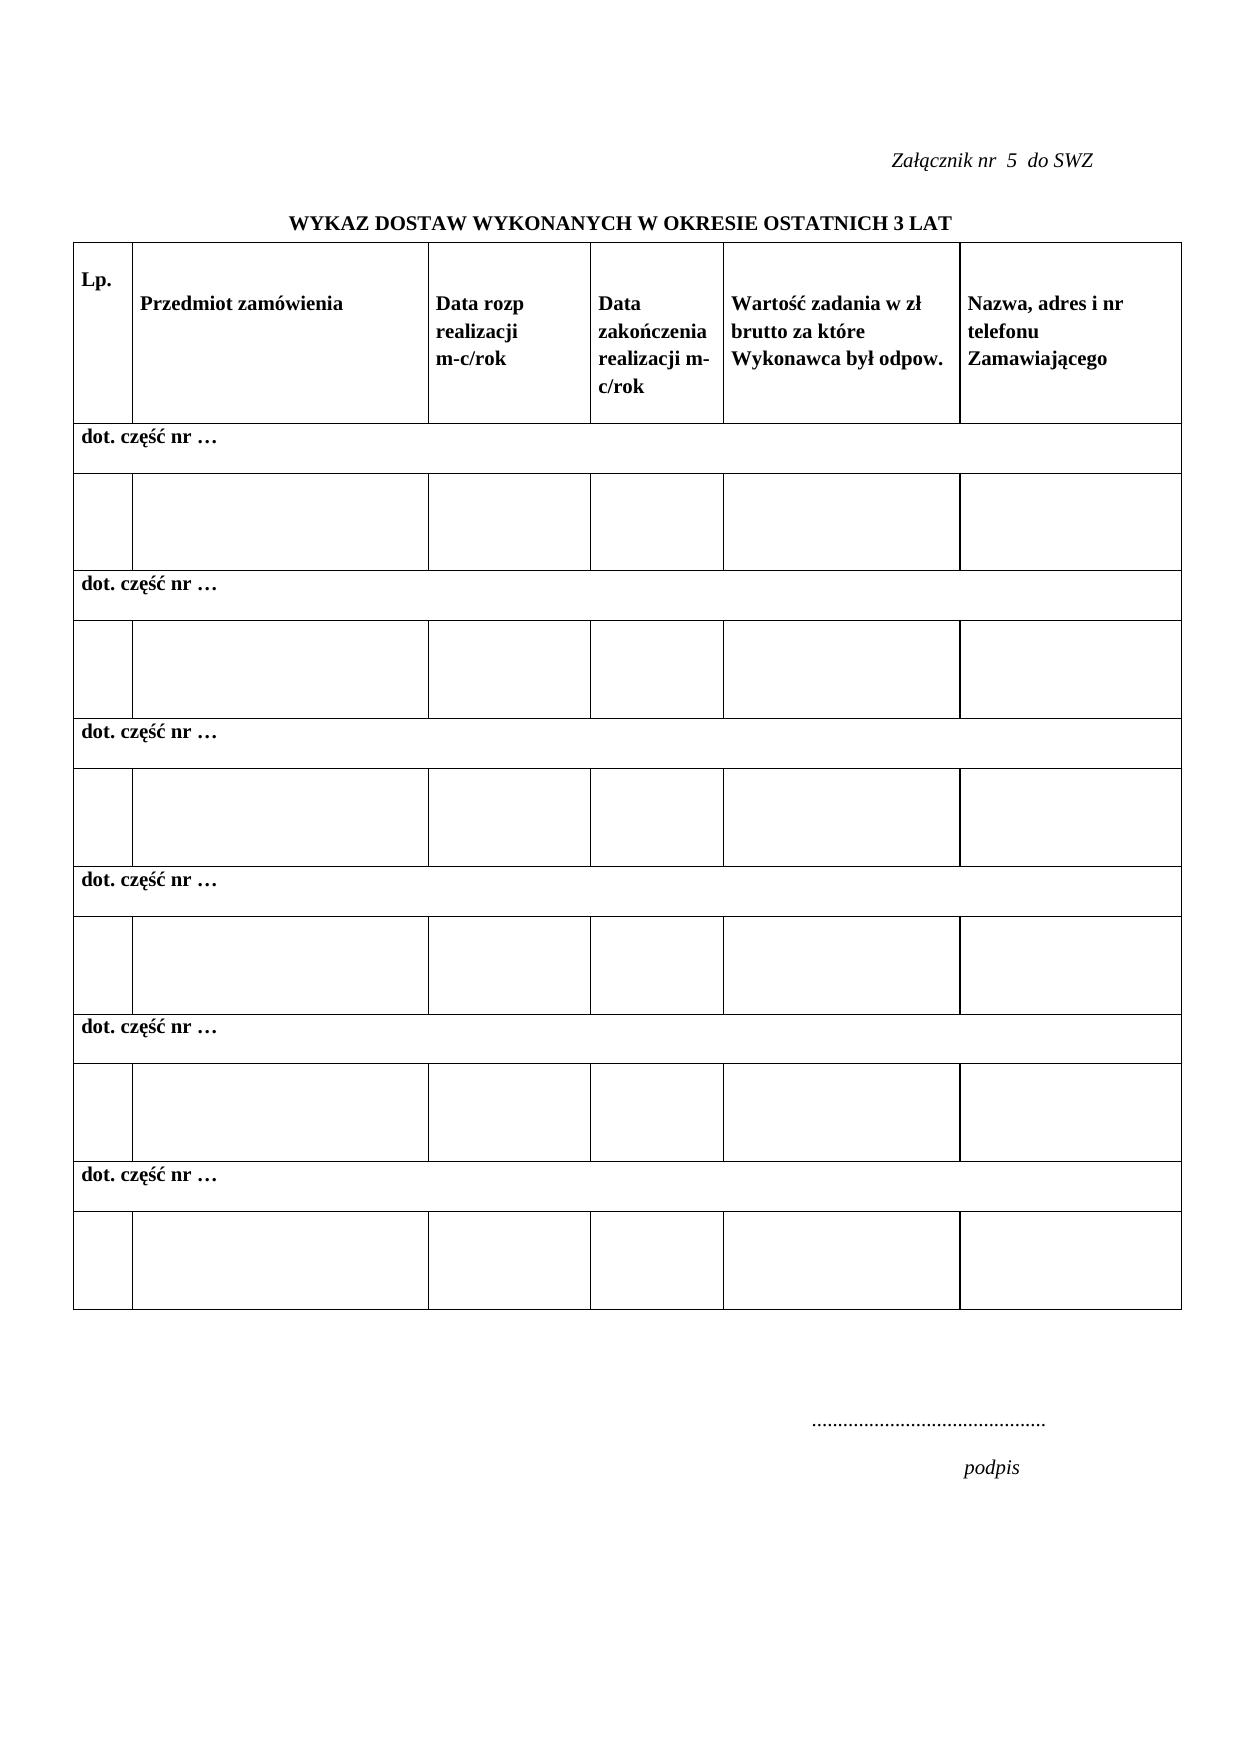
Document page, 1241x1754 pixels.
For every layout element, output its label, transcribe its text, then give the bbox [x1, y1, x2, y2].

table_cell [724, 1064, 959, 1161]
table_cell dot. część nr … [74, 719, 1181, 768]
table_cell dot. część nr … [74, 867, 1181, 916]
table_cell [429, 769, 590, 866]
table_cell [724, 769, 959, 866]
text Załącznik nr 5 do SWZ [148, 148, 1093, 172]
table_cell [591, 621, 723, 718]
table_cell [133, 621, 428, 718]
table_cell [961, 1064, 1181, 1161]
table_cell [133, 769, 428, 866]
table_cell [591, 1212, 723, 1309]
table_cell [961, 769, 1181, 866]
table_cell [591, 769, 723, 866]
table_cell [961, 1212, 1181, 1309]
table_cell [429, 474, 590, 570]
table_cell [74, 474, 132, 570]
table_cell [133, 1212, 428, 1309]
table_cell [133, 917, 428, 1013]
table_cell [429, 1064, 590, 1161]
table_cell [591, 474, 723, 570]
table_header Nazwa, adres i nr telefonu Zamawiającego [961, 243, 1181, 423]
table_cell dot. część nr … [74, 424, 1181, 472]
table_cell [724, 474, 959, 570]
table_cell [429, 917, 590, 1013]
table_cell dot. część nr … [74, 1015, 1181, 1063]
table_cell [961, 917, 1181, 1013]
table_cell [724, 1212, 959, 1309]
table_cell [429, 1212, 590, 1309]
table_cell [961, 621, 1181, 718]
table_cell [74, 917, 132, 1013]
table_header Przedmiot zamówienia [133, 243, 428, 423]
table_header Data zakończenia realizacji m-c/rok [591, 243, 723, 423]
table_cell [591, 917, 723, 1013]
table_header Lp. [74, 243, 132, 423]
table_header Data rozp realizacji m-c/rok [429, 243, 590, 423]
table_cell [724, 917, 959, 1013]
table_cell [961, 474, 1181, 570]
table_cell [74, 1212, 132, 1309]
table_cell [429, 621, 590, 718]
table_header Wartość zadania w zł brutto za które Wykonawca był odpow. [724, 243, 959, 423]
subtitle WYKAZ DOSTAW WYKONANYCH W OKRESIE OSTATNICH 3 LAT [148, 209, 1093, 235]
table_cell [133, 474, 428, 570]
table_cell [133, 1064, 428, 1161]
text ............................................. [738, 1407, 1093, 1431]
table_cell dot. część nr … [74, 571, 1181, 620]
table_cell [74, 621, 132, 718]
table_cell [591, 1064, 723, 1161]
table_cell dot. część nr … [74, 1162, 1181, 1211]
text podpis [885, 1455, 1093, 1479]
table_cell [724, 621, 959, 718]
table_cell [74, 1064, 132, 1161]
table_cell [74, 769, 132, 866]
